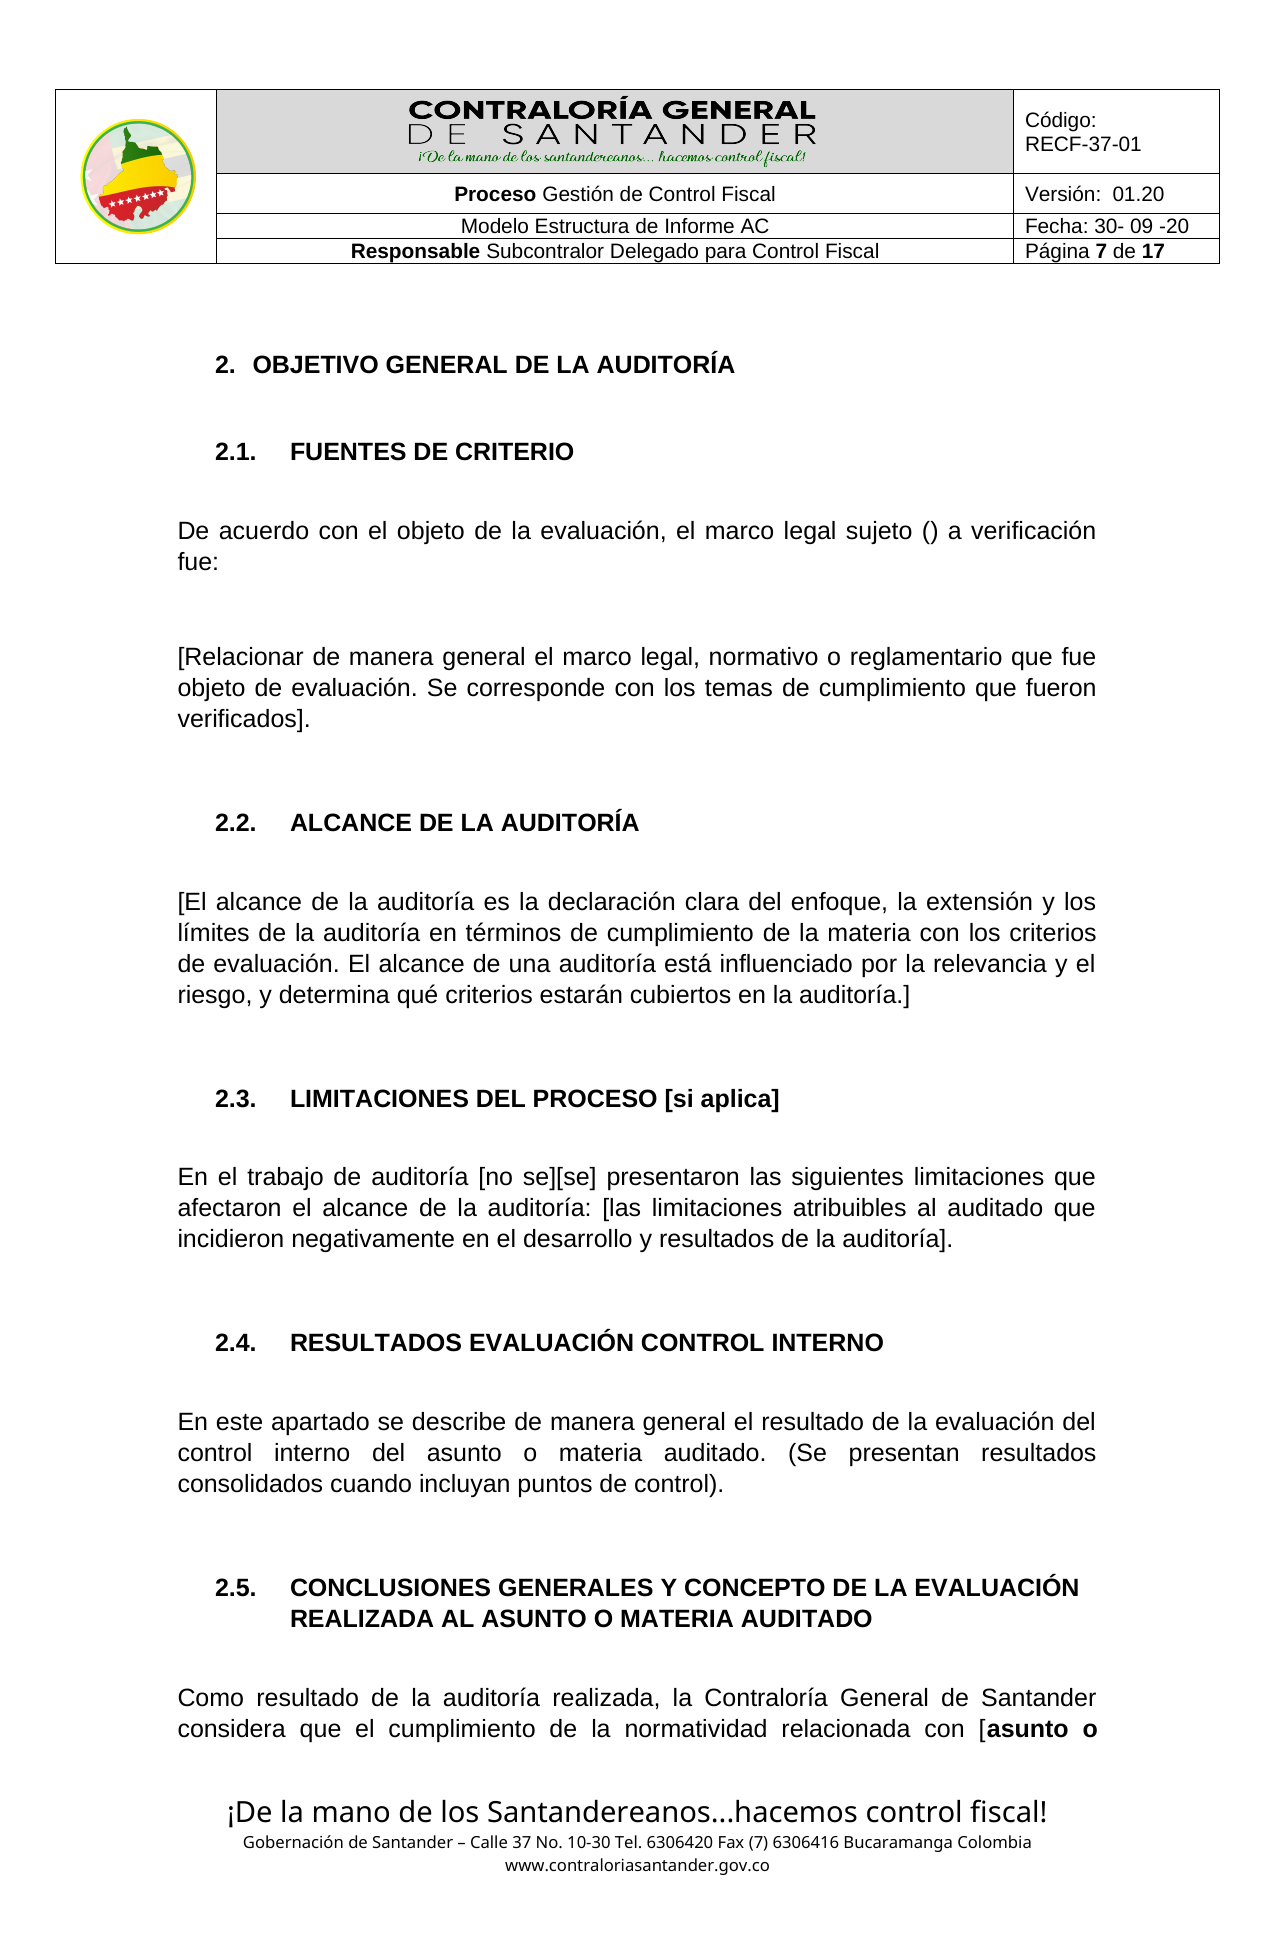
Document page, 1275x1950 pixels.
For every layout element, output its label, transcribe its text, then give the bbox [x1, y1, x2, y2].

subtitle ALCANCE DE LA AUDITORÍA [215, 808, 1098, 837]
picture [74, 113, 198, 239]
text En el trabajo de auditoría [no se][se] presentaron las siguientes limitaciones que afectaron el alcance de la auditoría: [las limitaciones atribuibles al auditado que incidieron negativamente en el desarrollo y resultados de la auditoría]. [177, 1162, 1098, 1253]
text En este apartado se describe de manera general el resultado de la evaluación del control interno del asunto o materia auditado. (Se presentan resultados consolidados cuando incluyan puntos de control). [177, 1407, 1098, 1498]
subtitle LIMITACIONES DEL PROCESO [si aplica] [215, 1084, 1098, 1112]
subtitle OBJETIVO GENERAL DE LA AUDITORÍA [215, 350, 1098, 379]
subtitle FUENTES DE CRITERIO [215, 437, 1098, 466]
text De acuerdo con el objeto de la evaluación, el marco legal sujeto () a verificación fue: [177, 516, 1098, 576]
subtitle RESULTADOS EVALUACIÓN CONTROL INTERNO [215, 1328, 1098, 1357]
text [El alcance de la auditoría es la declaración clara del enfoque, la extensión y los límites de la auditoría en términos de cumplimiento de la materia con los criterios de evaluación. El alcance de una auditoría está influenciado por la relevancia y el riesgo, y determina qué criterios estarán cubiertos en la auditoría.] [177, 887, 1098, 1009]
subtitle CONCLUSIONES GENERALES Y CONCEPTO DE LA EVALUACIÓN REALIZADA AL ASUNTO O MATERIA AUDITADO [215, 1573, 1098, 1633]
text [Relacionar de manera general el marco legal, normativo o reglamentario que fue objeto de evaluación. Se corresponde con los temas de cumplimiento que fueron verificados]. [177, 642, 1098, 733]
picture [405, 90, 825, 173]
